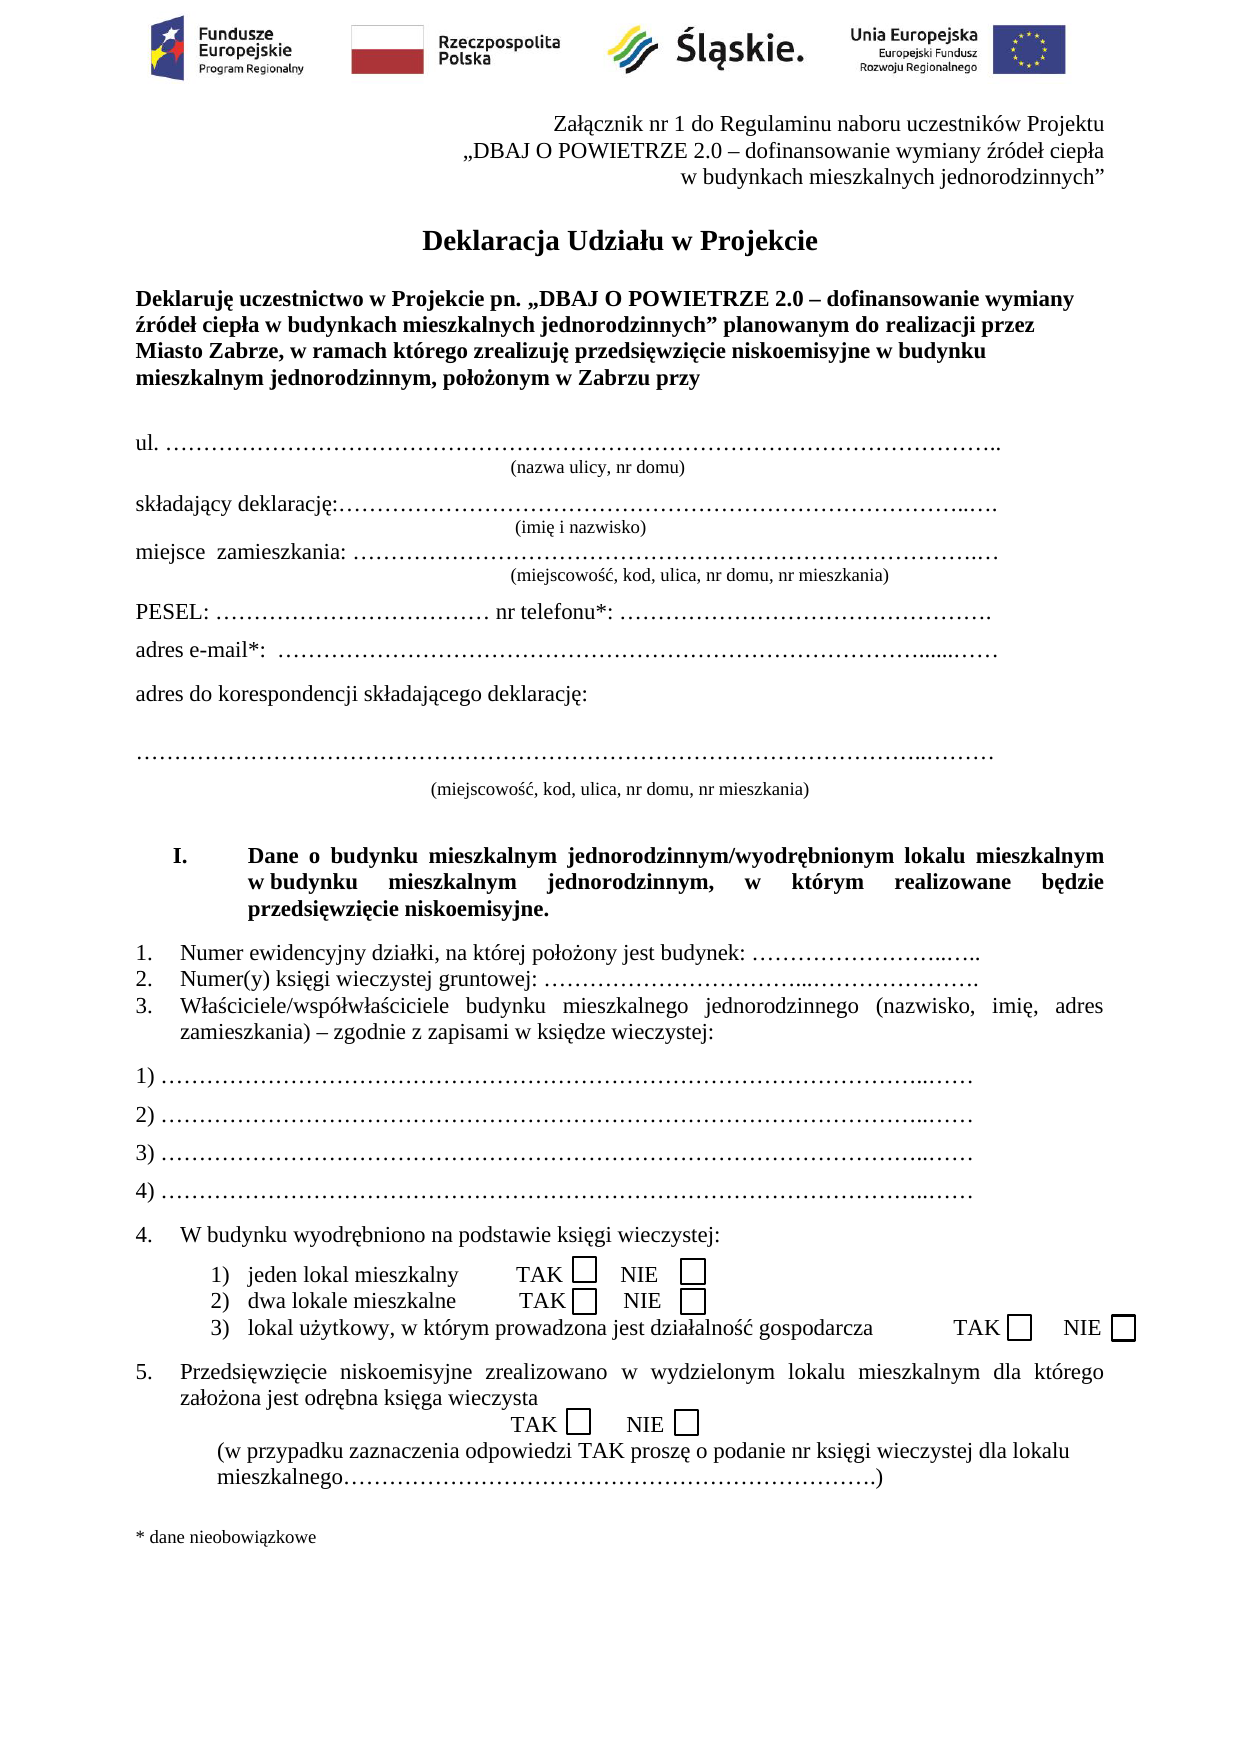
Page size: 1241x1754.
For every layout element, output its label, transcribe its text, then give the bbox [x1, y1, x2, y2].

list (w przypadku zaznaczenia odpowiedzi TAK proszę o podanie nr księgi wieczystej dla lokalu mieszkalnego…………………………………………………………….) [217, 1437, 1105, 1490]
text (miejscowość, kod, ulica, nr domu, nr mieszkania) [135, 777, 1105, 799]
list Przedsięwzięcie niskoemisyjne zrealizowano w wydzielonym lokalu mieszkalnym dla którego założona jest odrębna księga wieczysta [135, 1358, 1105, 1411]
text (miejscowość, kod, ulica, nr domu, nr mieszkania) [435, 564, 1105, 586]
text składający deklarację:………………………………………………………………………..…. [135, 490, 1105, 516]
text „DBAJ O POWIETRZE 2.0 – dofinansowanie wymiany źródeł ciepła [135, 137, 1105, 163]
text (nazwa ulicy, nr domu) [435, 456, 1105, 477]
text w budynkach mieszkalnych jednorodzinnych” [135, 163, 1105, 189]
text PESEL: ……………………………… nr telefonu*: …………………………………………. [135, 598, 1105, 624]
text Deklaracja Udziału w Projekcie [135, 223, 1105, 257]
list Numer(y) księgi wieczystej gruntowej: ……………………………...…………………. [135, 965, 1105, 992]
list jeden lokal mieszkalny TAK NIE [210, 1261, 1105, 1287]
list W budynku wyodrębniono na podstawie księgi wieczystej: [135, 1222, 1105, 1248]
text (imię i nazwisko) [435, 516, 1105, 538]
text Załącznik nr 1 do Regulaminu naboru uczestników Projektu [135, 110, 1105, 137]
list 1) ………………………………………………………………………………………..…… [135, 1062, 1105, 1089]
text adres e-mail*: …………………………………………………………………………......…… [135, 636, 1105, 663]
list 2) ………………………………………………………………………………………..…… [135, 1101, 1105, 1127]
text Deklaruję uczestnictwo w Projekcie pn. „DBAJ O POWIETRZE 2.0 – dofinansowanie wymiany źródeł ciepła w budynkach mieszkalnych jednorodzinnych” planowanym do realizacji przez Miasto Zabrze, w ramach którego zrealizuję przedsięwzięcie niskoemisyjne w budynku mieszkalnym jednorodzinnym, położonym w Zabrzu przy [135, 284, 1105, 390]
text * dane nieobowiązkowe [135, 1526, 1105, 1547]
list Właściciele/współwłaściciele budynku mieszkalnego jednorodzinnego (nazwisko, imię, adres zamieszkania) – zgodnie z zapisami w księdze wieczystej: [135, 992, 1105, 1044]
list Numer ewidencyjny działki, na której położony jest budynek: ……………………..….. [135, 939, 1105, 965]
list dwa lokale mieszkalne TAK NIE [210, 1287, 1105, 1314]
list 3) ………………………………………………………………………………………..…… [135, 1139, 1105, 1165]
list lokal użytkowy, w którym prowadzona jest działalność gospodarcza TAK NIE [210, 1314, 1007, 1340]
list Dane o budynku mieszkalnym jednorodzinnym/wyodrębnionym lokalu mieszkalnym w budynku mieszkalnym jednorodzinnym, w którym realizowane będzie przedsięwzięcie niskoemisyjne. [173, 842, 1105, 921]
text miejsce zamieszkania: ……………………………………………………………………….… [135, 538, 1105, 564]
text ul. ……………………………………………………………………………………………….. [135, 429, 1105, 456]
text adres do korespondencji składającego deklarację: [135, 681, 1105, 707]
list 4) ………………………………………………………………………………………..…… [135, 1177, 1105, 1204]
list TAK NIE [442, 1411, 1105, 1437]
text …………………………………………………………………………………………..……… [135, 738, 1105, 764]
